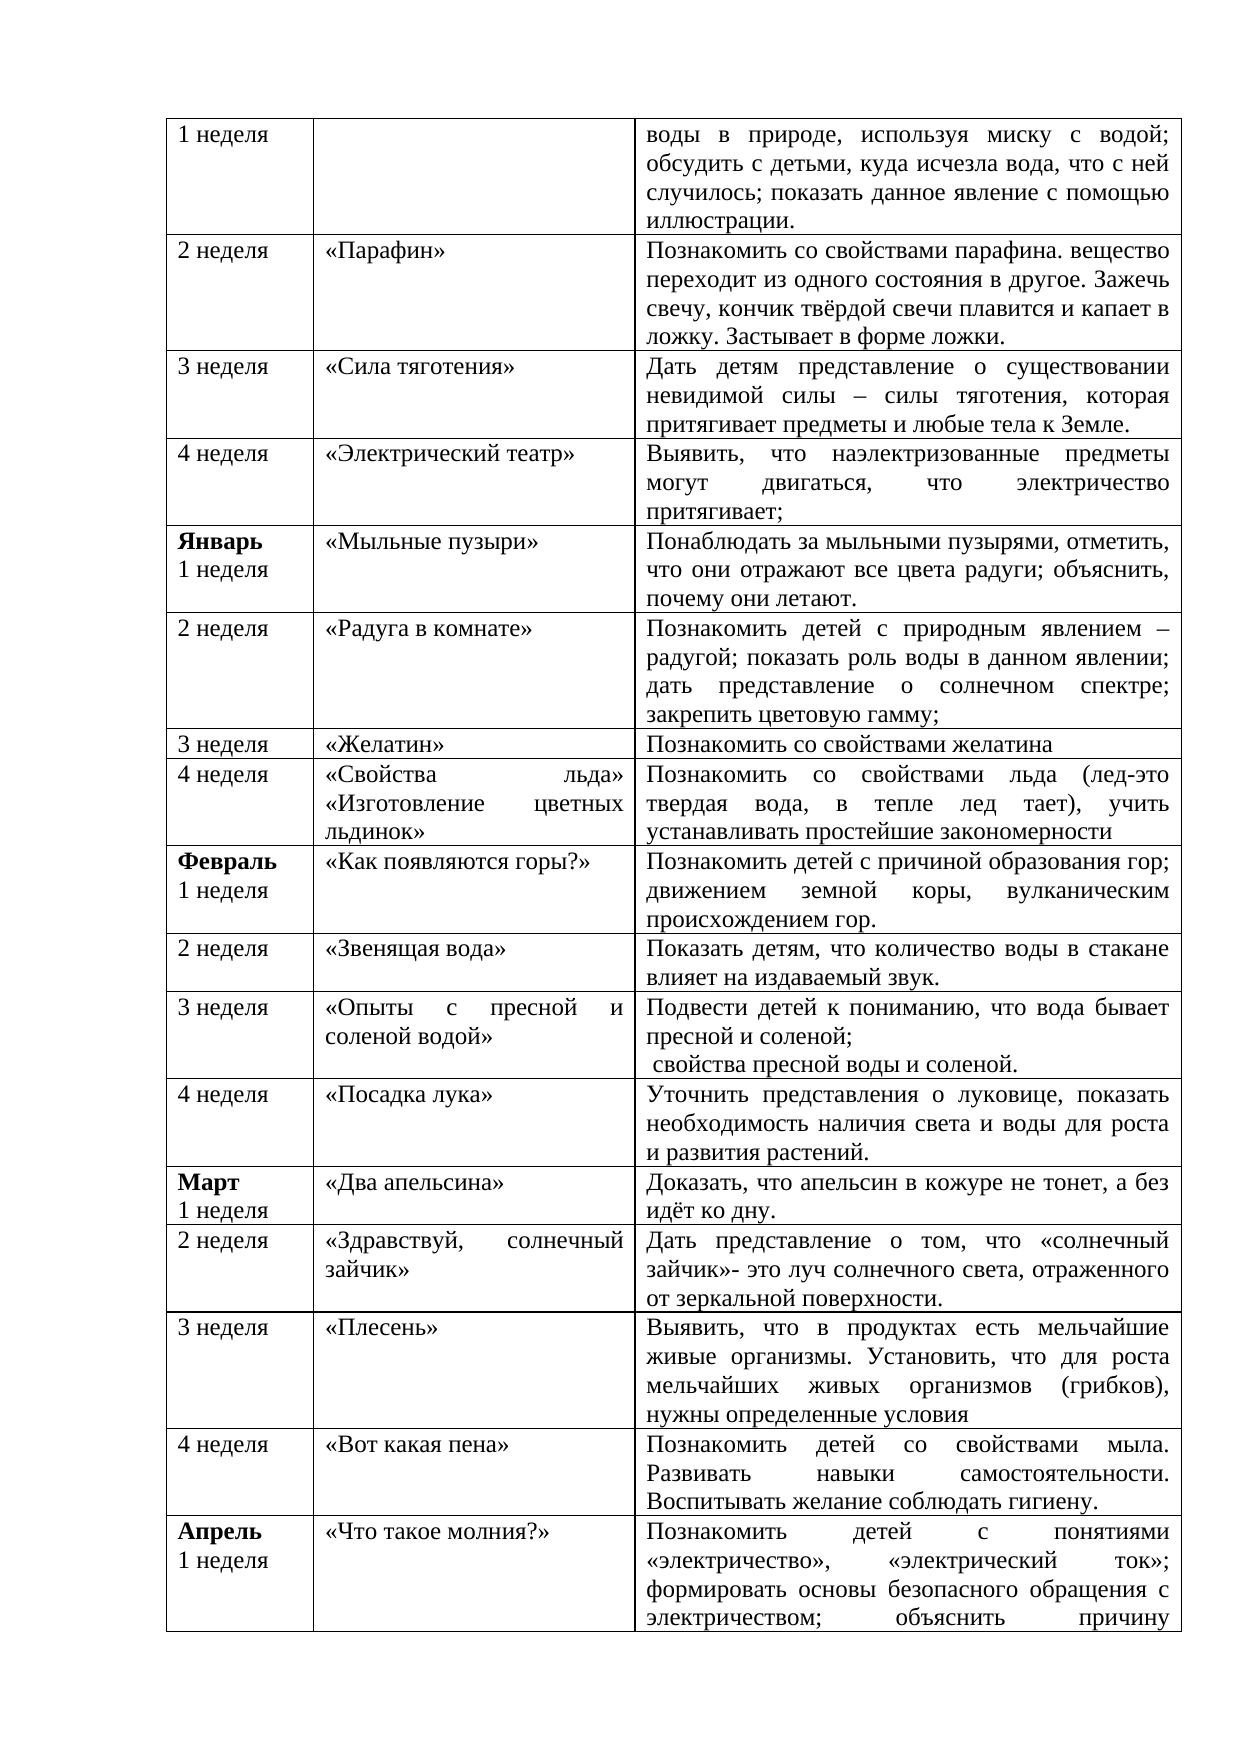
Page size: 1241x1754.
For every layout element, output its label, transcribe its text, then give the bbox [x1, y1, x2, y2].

table_cell «Мыльные пузыри» [314, 526, 634, 612]
table_cell Выявить, что наэлектризованные предметы могут двигаться, что электричество притягивает; [636, 439, 1181, 525]
table_cell «Радуга в комнате» [314, 613, 634, 728]
table_cell Декабрь 1 неделя [167, 119, 313, 234]
table_cell «Вот какая пена» [314, 1429, 634, 1515]
table_cell 4 неделя [167, 1429, 313, 1515]
table_cell Доказать, что апельсин в кожуре не тонет, а без идёт ко дну. [636, 1167, 1181, 1224]
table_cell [636, 1516, 1181, 1631]
table_cell 2 неделя [167, 235, 313, 350]
table_cell 3 неделя [167, 351, 313, 437]
table_cell 2 неделя [167, 613, 313, 728]
table_cell «Электрический театр» [314, 439, 634, 525]
table_cell 4 неделя [167, 759, 313, 845]
table_cell 2 неделя [167, 1225, 313, 1311]
table_cell «Два апельсина» [314, 1167, 634, 1224]
table_cell Познакомить детей со свойствами мыла. Развивать навыки самостоятельности. Воспитывать желание соблюдать гигиену. [636, 1429, 1181, 1515]
table_cell «Опыты с пресной и соленой водой» [314, 992, 634, 1078]
table_cell Подвести детей к пониманию, что вода бывает пресной и соленой; свойства пресной воды и соленой. [636, 992, 1181, 1078]
table_cell 4 неделя [167, 1079, 313, 1166]
table_cell Познакомить детей с природным явлением – радугой; показать роль воды в данном явлении; дать представление о солнечном спектре; закрепить цветовую гамму; [636, 613, 1181, 728]
table_cell «Сила тяготения» [314, 351, 634, 437]
table_cell Познакомить детей с причиной образования гор; движением земной коры, вулканическим происхождением гор. [636, 846, 1181, 932]
table_cell Март 1 неделя [167, 1167, 313, 1224]
table_cell Дать детям представление о существовании невидимой силы – силы тяготения, которая притягивает предметы и любые тела к Земле. [636, 351, 1181, 437]
table_cell 4 неделя [167, 439, 313, 525]
table_cell Январь 1 неделя [167, 526, 313, 612]
table_cell 3 неделя [167, 992, 313, 1078]
table_cell Показать детям, что количество воды в стакане влияет на издаваемый звук. [636, 934, 1181, 991]
table_cell Уточнить представления о луковице, показать необходимость наличия света и воды для роста и развития растений. [636, 1079, 1181, 1166]
table_cell Февраль 1 неделя [167, 846, 313, 932]
table_cell Познакомить со свойствами льда (лед-это твердая вода, в тепле лед тает), учить устанавливать простейшие закономерности [636, 759, 1181, 845]
table_cell «Парафин» [314, 235, 634, 350]
table_cell 2 неделя [167, 934, 313, 991]
table_cell «Свойства льда» «Изготовление цветных льдинок» [314, 759, 634, 845]
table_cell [636, 119, 1181, 234]
table_cell Дать представление о том, что «солнечный зайчик»- это луч солнечного света, отраженного от зеркальной поверхности. [636, 1225, 1181, 1311]
table_cell «Посадка лука» [314, 1079, 634, 1166]
table_cell Познакомить со свойствами парафина. вещество переходит из одного состояния в другое. Зажечь свечу, кончик твёрдой свечи плавится и капает в ложку. Застывает в форме ложки. [636, 235, 1181, 350]
table_cell «Плесень» [314, 1313, 634, 1428]
table_cell «Звенящая вода» [314, 934, 634, 991]
table_cell «Здравствуй, солнечный зайчик» [314, 1225, 634, 1311]
table_cell Понаблюдать за мыльными пузырями, отметить, что они отражают все цвета радуги; объяснить, почему они летают. [636, 526, 1181, 612]
table_cell «Желатин» [314, 729, 634, 758]
table_cell Познакомить со свойствами желатина [636, 729, 1181, 758]
table_cell «Как появляются горы?» [314, 846, 634, 932]
table_cell 3 неделя [167, 1313, 313, 1428]
table_cell Выявить, что в продуктах есть мельчайшие живые организмы. Установить, что для роста мельчайших живых организмов (грибков), нужны определенные условия [636, 1313, 1181, 1428]
table_cell Апрель 1 неделя [167, 1516, 313, 1631]
table_cell «Что такое молния?» [314, 1516, 634, 1631]
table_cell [314, 119, 634, 234]
table_cell 3 неделя [167, 729, 313, 758]
